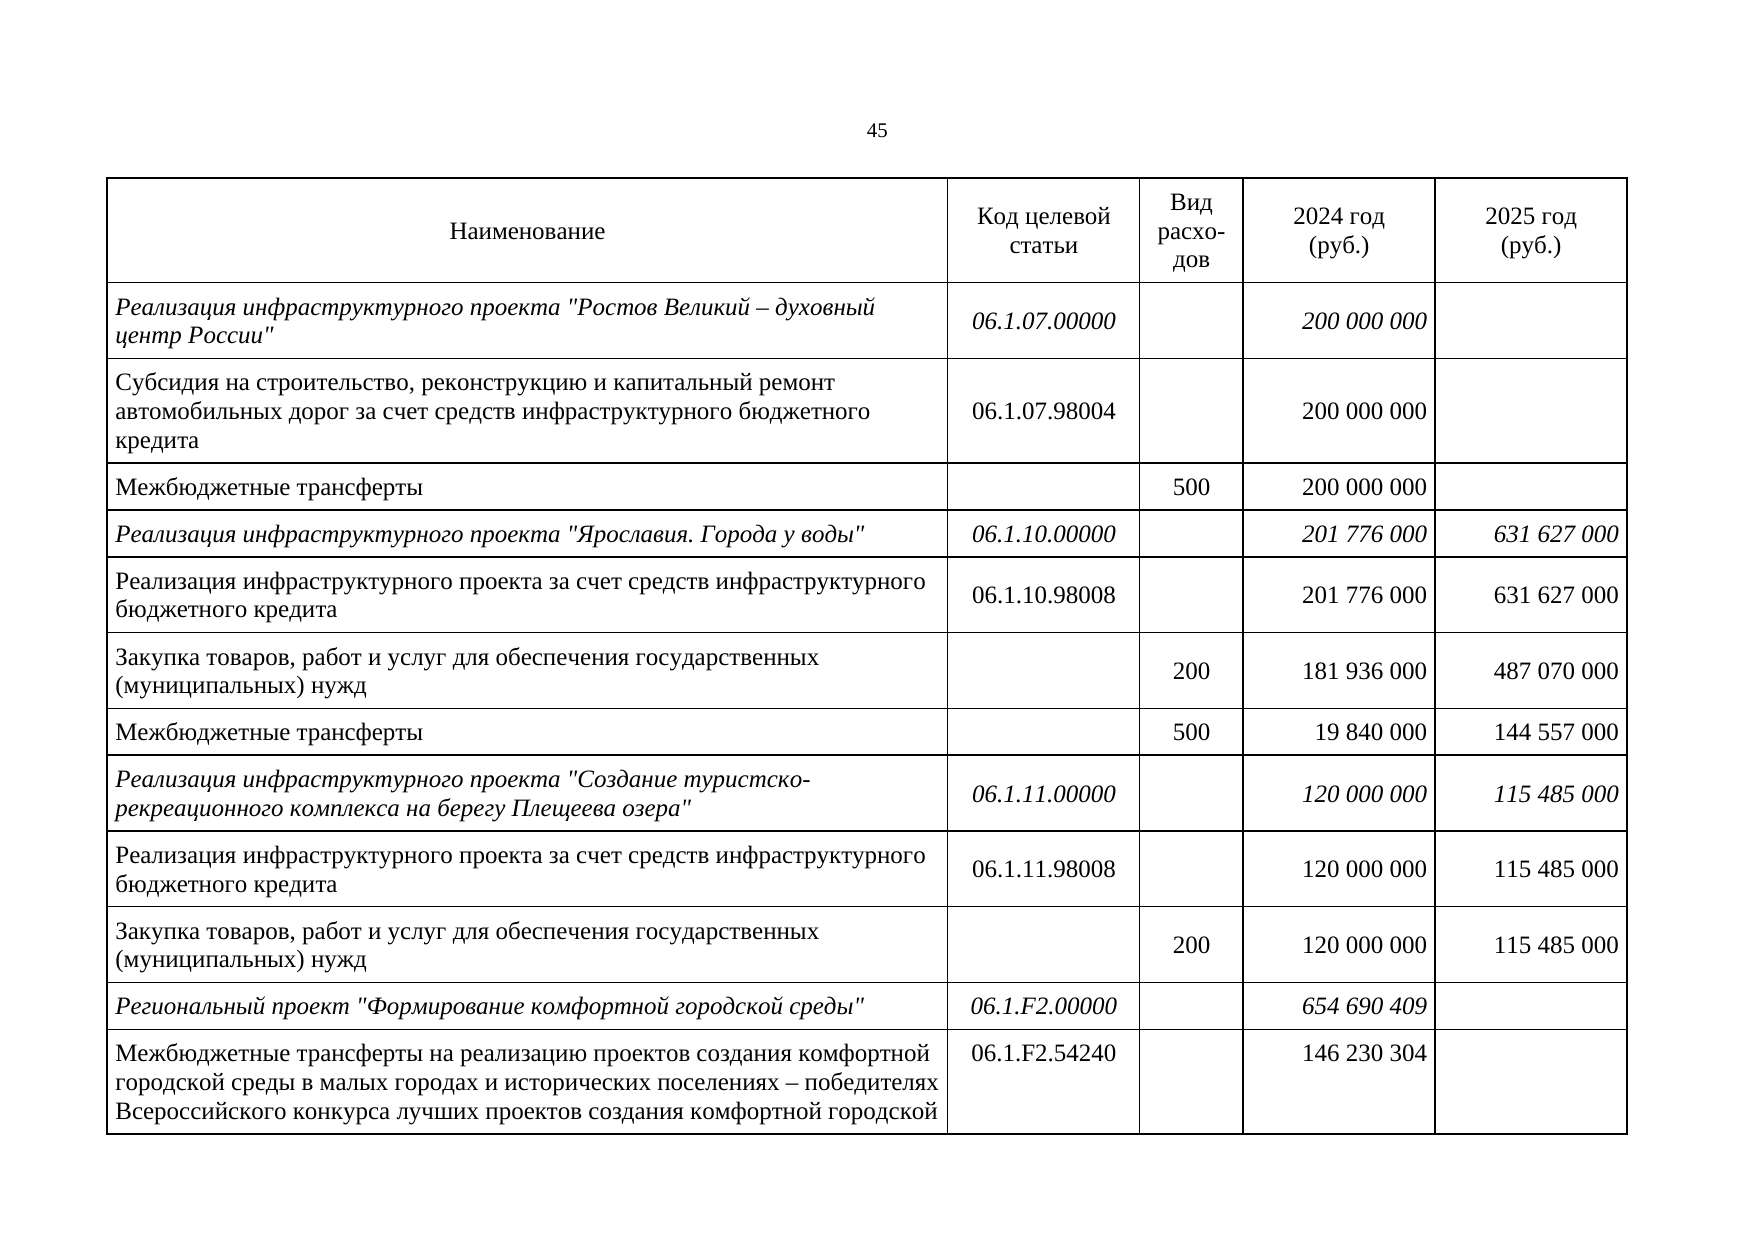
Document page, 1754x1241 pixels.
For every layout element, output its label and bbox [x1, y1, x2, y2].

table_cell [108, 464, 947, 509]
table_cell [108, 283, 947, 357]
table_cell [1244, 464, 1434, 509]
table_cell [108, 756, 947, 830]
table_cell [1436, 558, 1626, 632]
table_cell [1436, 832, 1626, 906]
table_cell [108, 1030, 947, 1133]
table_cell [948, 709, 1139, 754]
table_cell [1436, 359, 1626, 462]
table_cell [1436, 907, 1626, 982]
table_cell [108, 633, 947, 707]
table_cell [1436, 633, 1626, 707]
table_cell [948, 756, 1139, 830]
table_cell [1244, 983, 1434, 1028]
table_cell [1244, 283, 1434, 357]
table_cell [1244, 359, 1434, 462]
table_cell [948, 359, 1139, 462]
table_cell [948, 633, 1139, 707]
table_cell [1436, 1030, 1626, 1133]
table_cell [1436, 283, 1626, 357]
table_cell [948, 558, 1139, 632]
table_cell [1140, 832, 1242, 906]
table_header [1140, 179, 1242, 282]
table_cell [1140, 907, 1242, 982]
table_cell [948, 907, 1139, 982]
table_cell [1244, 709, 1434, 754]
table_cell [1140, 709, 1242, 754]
table_header [948, 179, 1139, 282]
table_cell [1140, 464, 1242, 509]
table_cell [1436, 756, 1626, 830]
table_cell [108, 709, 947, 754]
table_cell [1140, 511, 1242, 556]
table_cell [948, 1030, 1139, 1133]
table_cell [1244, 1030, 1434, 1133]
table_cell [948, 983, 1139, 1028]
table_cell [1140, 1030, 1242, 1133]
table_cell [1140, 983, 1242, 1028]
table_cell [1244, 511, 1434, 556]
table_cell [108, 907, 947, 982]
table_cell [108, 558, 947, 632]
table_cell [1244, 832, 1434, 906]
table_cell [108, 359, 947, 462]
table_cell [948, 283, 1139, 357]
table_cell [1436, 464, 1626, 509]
table_header [1244, 179, 1434, 282]
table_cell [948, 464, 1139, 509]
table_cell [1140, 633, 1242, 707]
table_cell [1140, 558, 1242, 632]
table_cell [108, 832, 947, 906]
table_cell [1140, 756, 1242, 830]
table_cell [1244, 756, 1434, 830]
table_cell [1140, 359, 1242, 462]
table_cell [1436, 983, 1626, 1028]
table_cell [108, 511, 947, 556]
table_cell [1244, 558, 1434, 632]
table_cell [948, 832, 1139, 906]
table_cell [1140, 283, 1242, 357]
table_header [108, 179, 947, 282]
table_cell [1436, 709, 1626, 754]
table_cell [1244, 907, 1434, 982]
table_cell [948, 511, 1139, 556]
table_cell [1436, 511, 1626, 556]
table_header [1436, 179, 1626, 282]
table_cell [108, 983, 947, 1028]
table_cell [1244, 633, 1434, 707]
